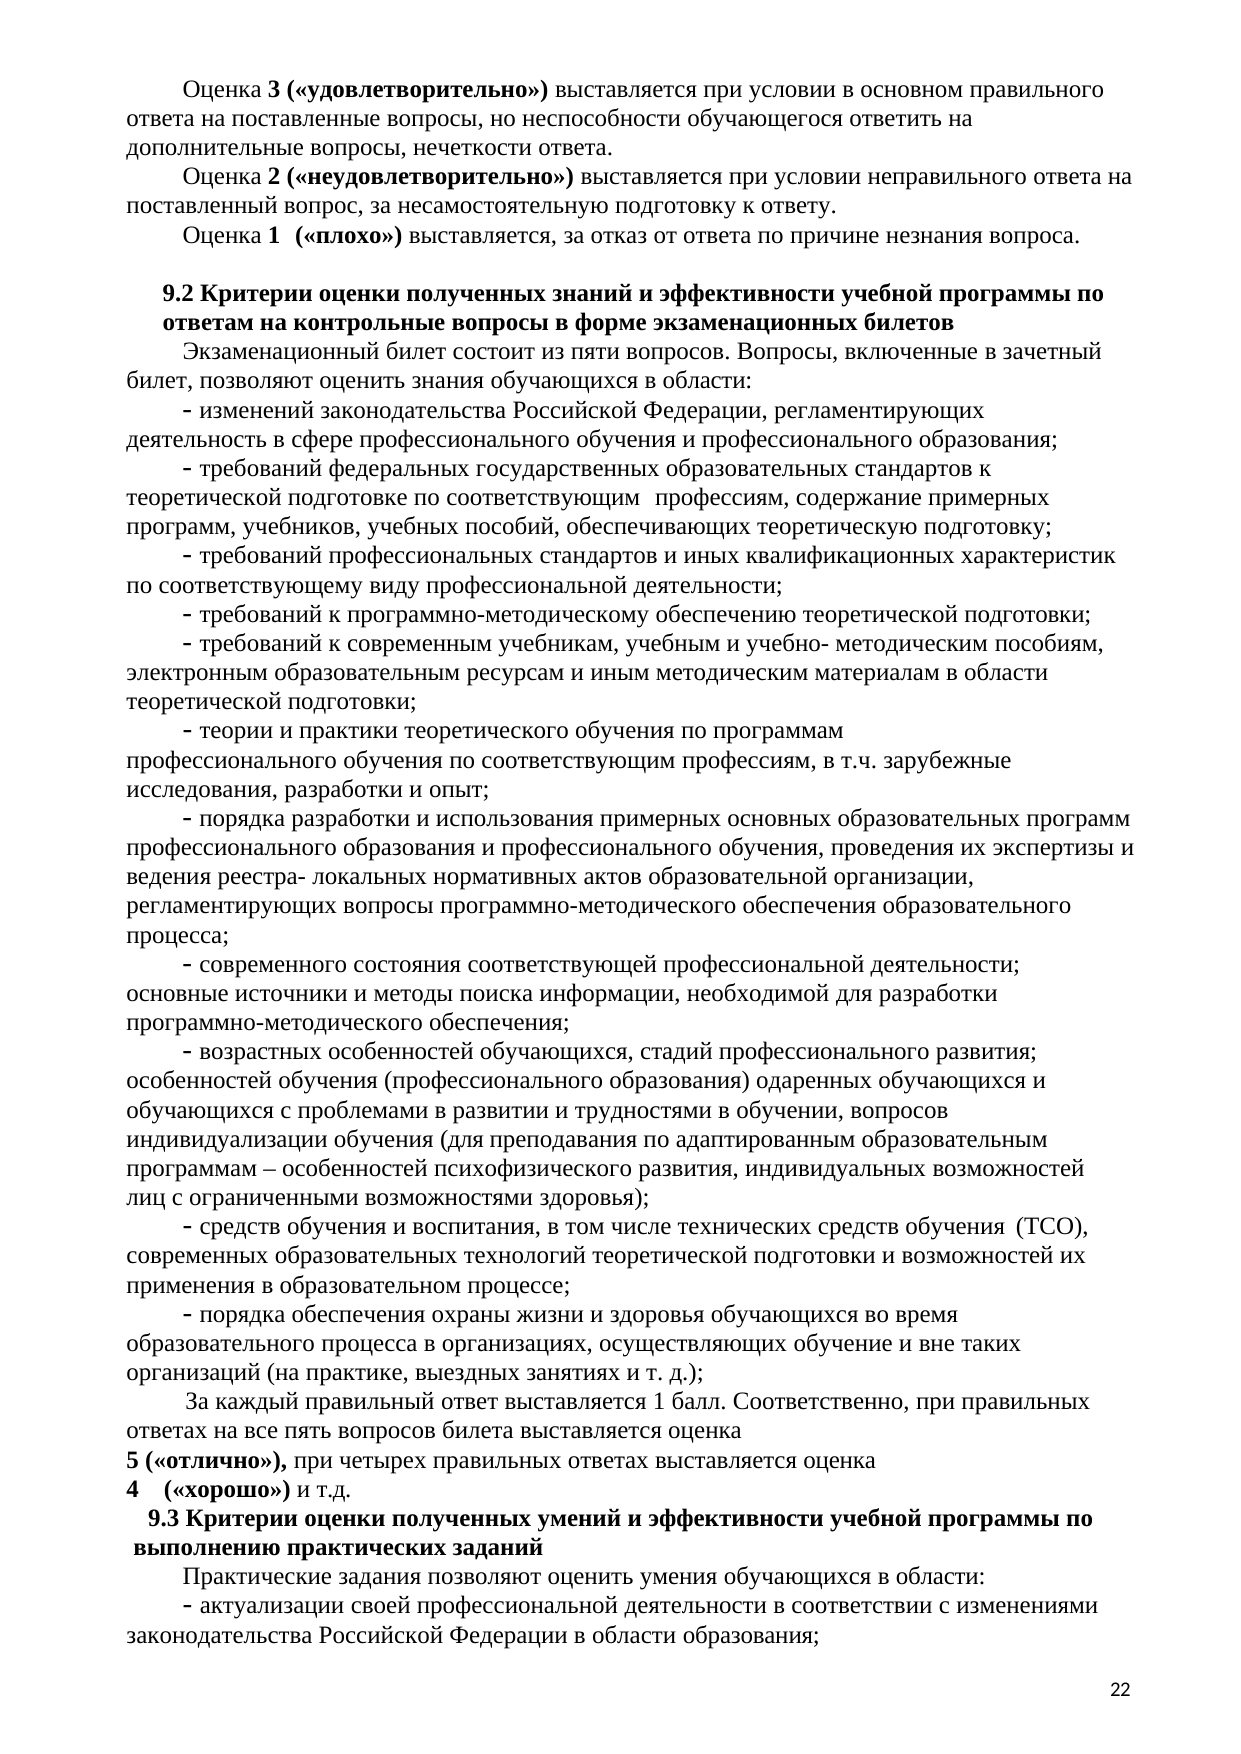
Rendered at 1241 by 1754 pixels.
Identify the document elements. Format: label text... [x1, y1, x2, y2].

text Экзаменационный билет состоит из пяти вопросов. Вопросы, включенные в зачетный билет, позволяют оценить знания обучающихся в области: [126, 336, 1114, 395]
list теории и практики теоретического обучения по программам профессионального обучения по соответствующим профессиям, в т.ч. зарубежные исследования, разработки и опыт; [126, 716, 1051, 803]
text За каждый правильный ответ выставляется 1 балл. Соответственно, при правильных ответах на все пять вопросов билета выставляется оценка [126, 1386, 1173, 1445]
text Практические задания позволяют оценить умения обучающихся в области: [126, 1561, 1114, 1591]
text 5 («отлично»), при четырех правильных ответах выставляется оценка [126, 1445, 1173, 1474]
text Оценка 2 («неудовлетворительно») выставляется при условии неправильного ответа на поставленный вопрос, за несамостоятельную подготовку к ответу. [126, 161, 1173, 220]
text Оценка 1 («плохо») выставляется, за отказ от ответа по причине незнания вопроса. [126, 220, 1142, 249]
list средств обучения и воспитания, в том числе технических средств обучения (ТСО), современных образовательных технологий теоретической подготовки и возможностей их применения в образовательном процессе; [126, 1211, 1123, 1299]
list порядка обеспечения охраны жизни и здоровья обучающихся во время образовательного процесса в организациях, осуществляющих обучение и вне таких организаций (на практике, выездных занятиях и т. д.); [126, 1299, 1142, 1386]
text Оценка 3 («удовлетворительно») выставляется при условии в основном правильного ответа на поставленные вопросы, но неспособности обучающегося ответить на дополнительные вопросы, нечеткости ответа. [126, 74, 1142, 161]
list возрастных особенностей обучающихся, стадий профессионального развития; особенностей обучения (профессионального образования) одаренных обучающихся и обучающихся с проблемами в развитии и трудностями в обучении, вопросов индивидуализации обучения (для преподавания по адаптированным образовательным программам – особенностей психофизического развития, индивидуальных возможностей лиц с ограниченными возможностями здоровья); [126, 1036, 1112, 1211]
subtitle 9.2 Критерии оценки полученных знаний и эффективности учебной программы по ответам на контрольные вопросы в форме экзаменационных билетов [162, 278, 1137, 336]
list актуализации своей профессиональной деятельности в соответствии с изменениями законодательства Российской Федерации в области образования; [126, 1591, 1123, 1649]
list порядка разработки и использования примерных основных образовательных программ профессионального образования и профессионального обучения, проведения их экспертизы и ведения реестра- локальных нормативных актов образовательной организации, регламентирующих вопросы программно-методического обеспечения образовательного процесса; [126, 803, 1138, 949]
list требований профессиональных стандартов и иных квалификационных характеристик по соответствующему виду профессиональной деятельности; [126, 541, 1129, 599]
list изменений законодательства Российской Федерации, регламентирующих деятельность в сфере профессионального обучения и профессионального образования; [126, 395, 1093, 453]
list требований федеральных государственных образовательных стандартов к теоретической подготовке по соответствующим профессиям, содержание примерных программ, учебников, учебных пособий, обеспечивающих теоретическую подготовку; [126, 453, 1119, 541]
list современного состояния соответствующей профессиональной деятельности; основные источники и методы поиска информации, необходимой для разработки программно-методического обеспечения; [126, 949, 1062, 1036]
list требований к программно-методическому обеспечению теоретической подготовки; [126, 599, 1133, 628]
list («хорошо») и т.д. [126, 1474, 1173, 1503]
subtitle 9.3 Критерии оценки полученных умений и эффективности учебной программы по выполнению практических заданий [133, 1503, 1142, 1561]
list требований к современным учебникам, учебным и учебно- методическим пособиям, электронным образовательным ресурсам и иным методическим материалам в области теоретической подготовки; [126, 628, 1106, 716]
